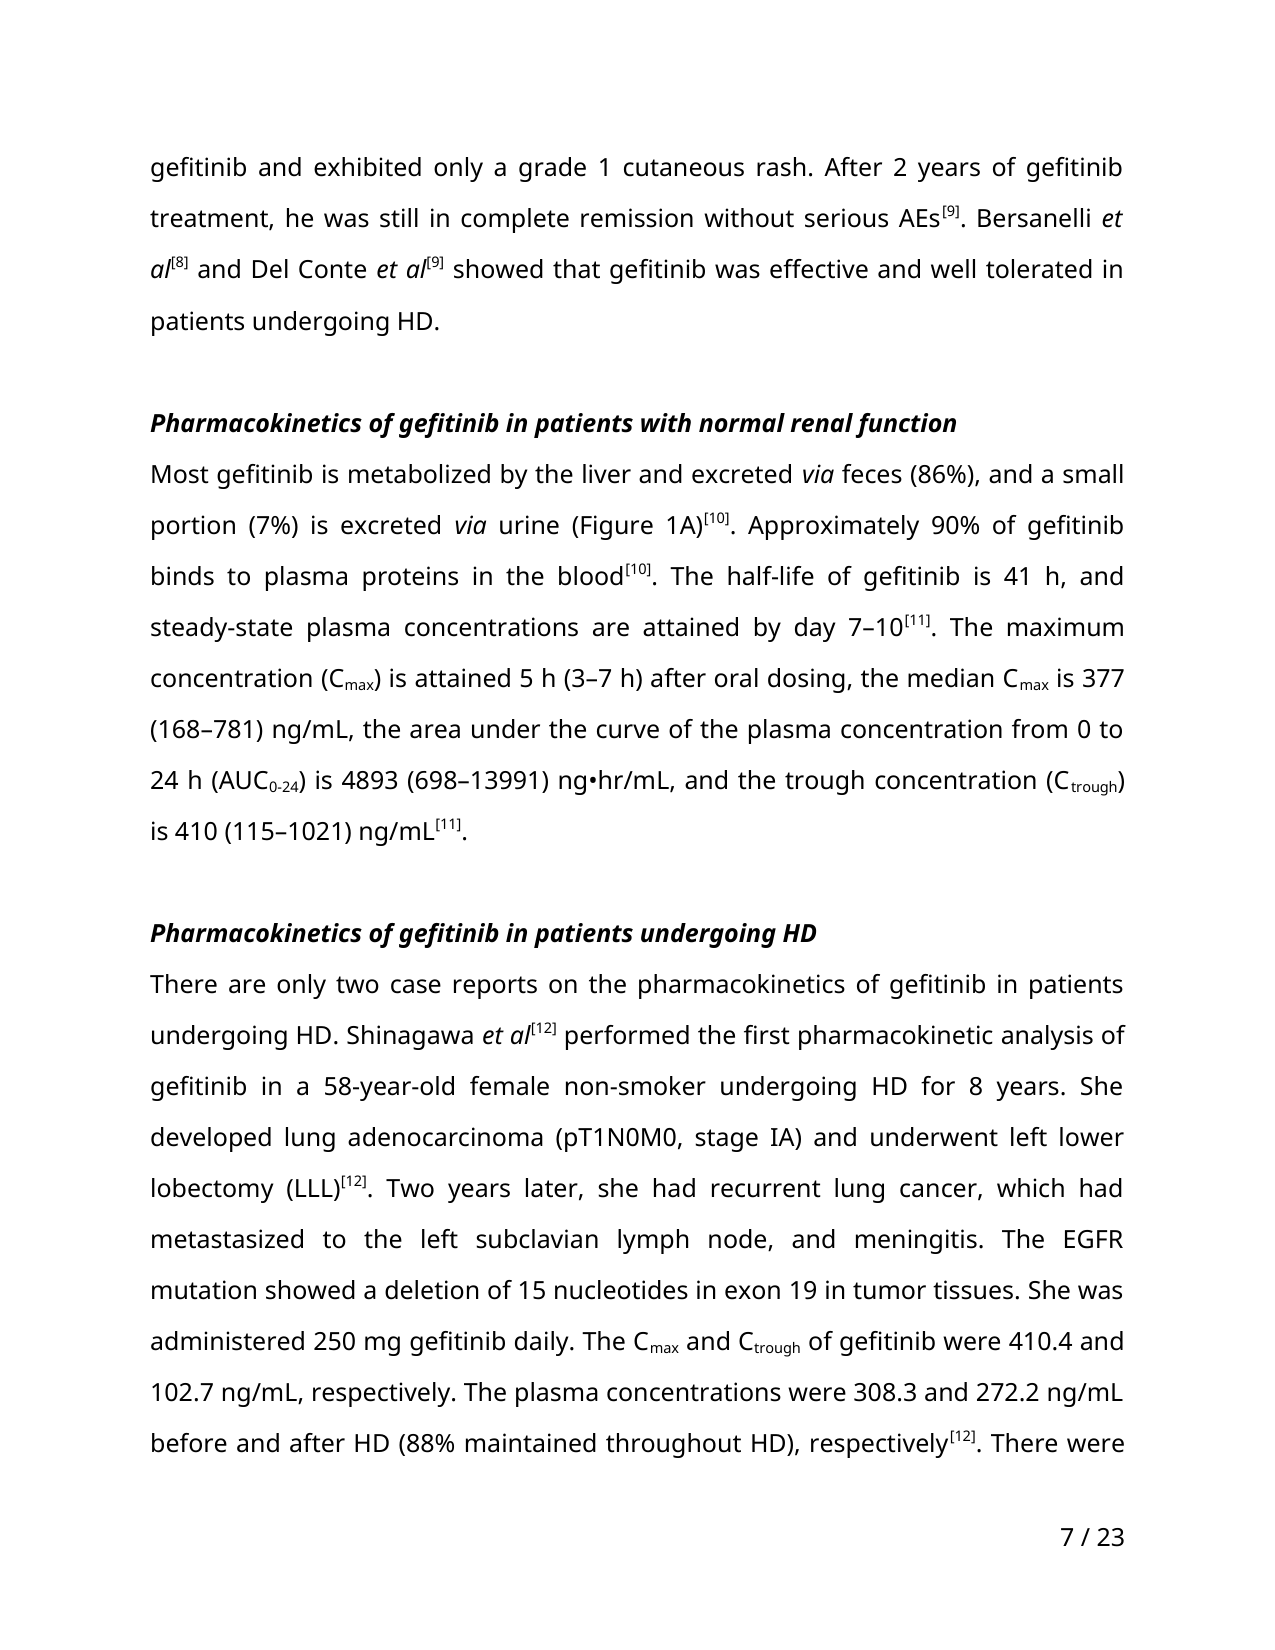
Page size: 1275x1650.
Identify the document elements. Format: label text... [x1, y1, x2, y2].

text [150, 967, 1125, 1460]
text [150, 150, 1125, 337]
text Pharmacokinetics of gefitinib in patients with normal renal function [150, 405, 1125, 439]
text Pharmacokinetics of gefitinib in patients undergoing HD [150, 916, 1125, 950]
text Most gefitinib is metabolized by the liver and excreted via feces (86%), and a small portion (7%) is excreted via urine (Figure 1A)[10]. Approximately 90% of gefitinib binds to plasma proteins in the blood[10]. The half-life of gefitinib is 41 h, and steady-state plasma concentrations are attained by day 7–10[11]. The maximum concentration (Cmax) is attained 5 h (3–7 h) after oral dosing, the median Cmax is 377 (168–781) ng/mL, the area under the curve of the plasma concentration from 0 to 24 h (AUC0-24) is 4893 (698–13991) ng•hr/mL, and the trough concentration (Ctrough) is 410 (115–1021) ng/mL[11]. [150, 456, 1125, 848]
